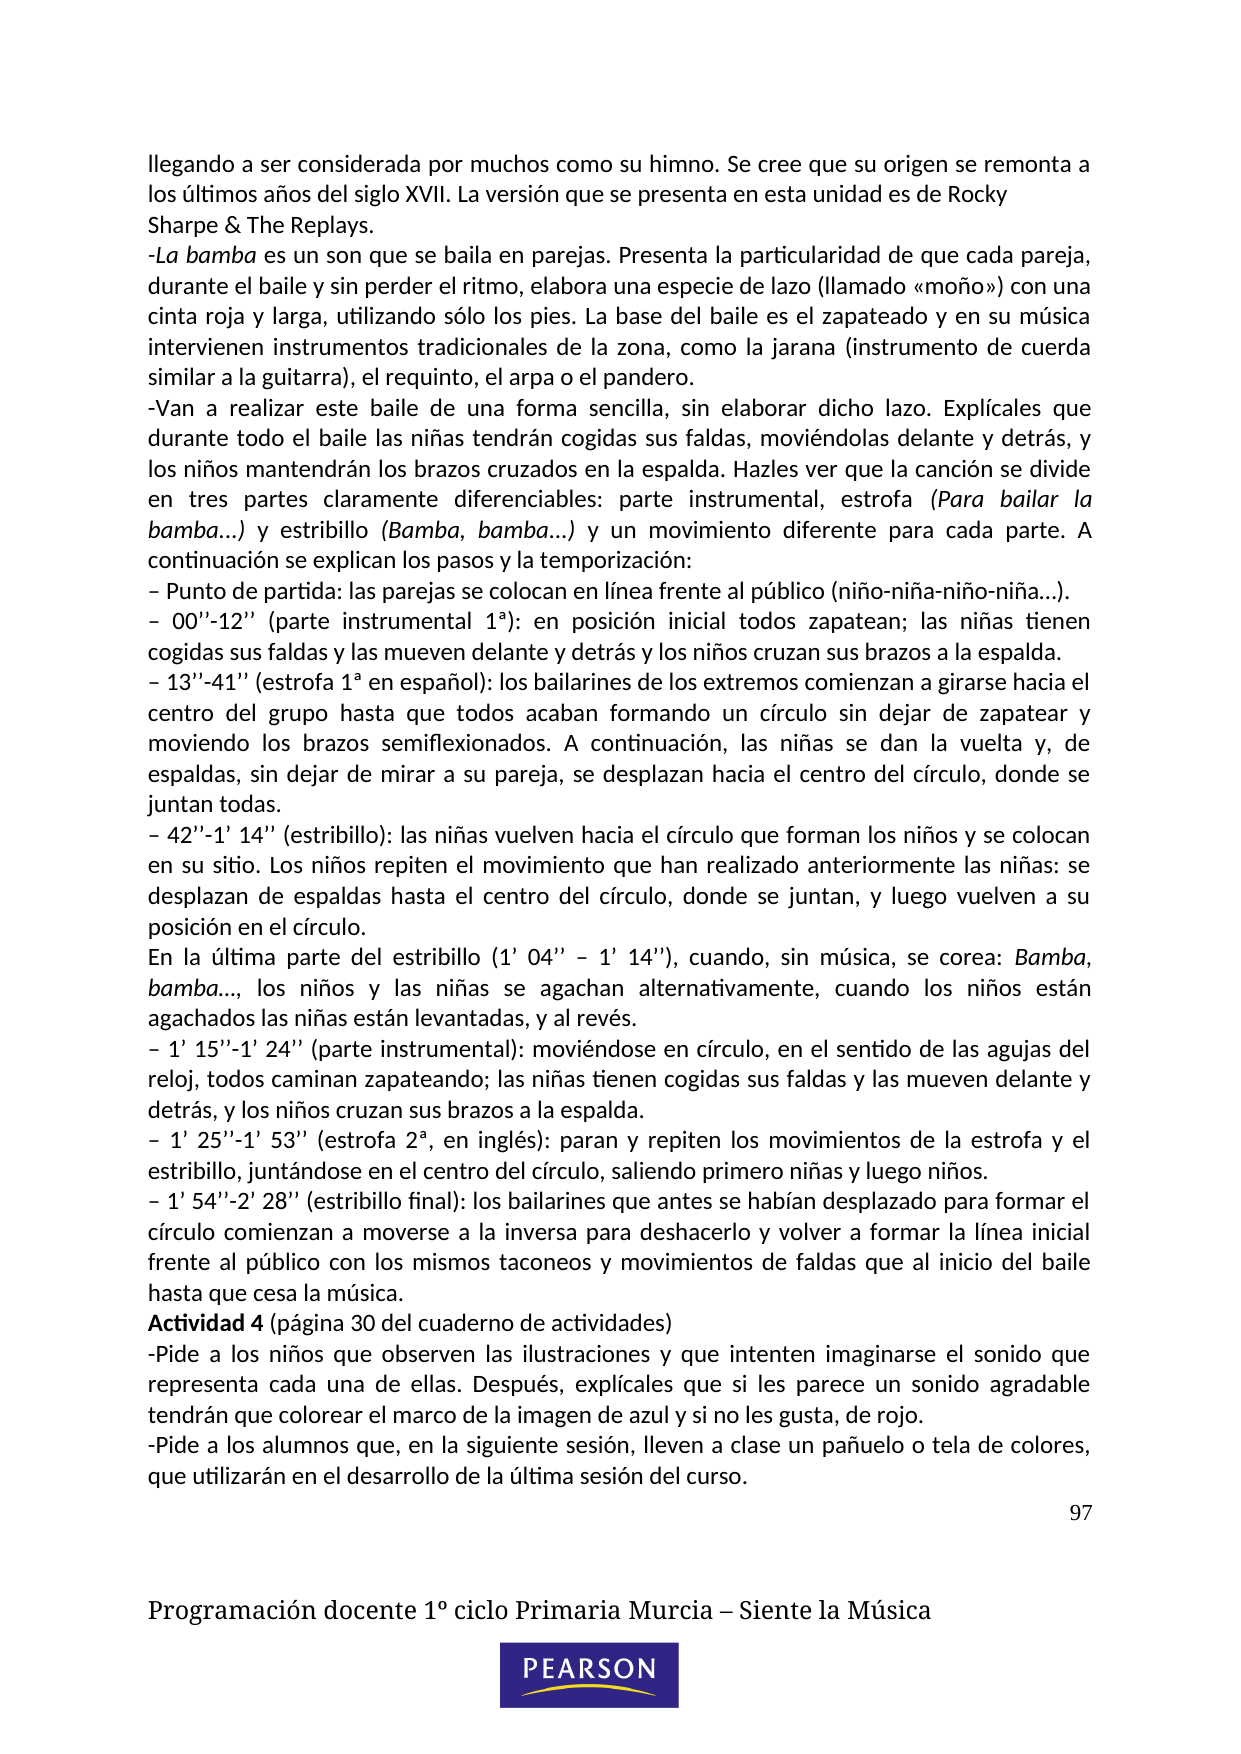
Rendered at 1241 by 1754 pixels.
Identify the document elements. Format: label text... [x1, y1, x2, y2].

text -Pide a los niños que observen las ilustraciones y que intenten imaginarse el sonido que representa cada una de ellas. Después, explícales que si les parece un sonido agradable tendrán que colorear el marco de la imagen de azul y si no les gusta, de rojo. [148, 1338, 1092, 1429]
text Actividad 4 (página 30 del cuaderno de actividades) [148, 1307, 1092, 1338]
text – 1’ 15’’-1’ 24’’ (parte instrumental): moviéndose en círculo, en el sentido de las agujas del reloj, todos caminan zapateando; las niñas tienen cogidas sus faldas y las mueven delante y detrás, y los niños cruzan sus brazos a la espalda. [148, 1033, 1092, 1124]
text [148, 148, 1092, 209]
text Sharpe & The Replays. [148, 209, 1092, 239]
text – 13’’-41’’ (estrofa 1ª en español): los bailarines de los extremos comienzan a girarse hacia el centro del grupo hasta que todos acaban formando un círculo sin dejar de zapatear y moviendo los brazos semiflexionados. A continuación, las niñas se dan la vuelta y, de espaldas, sin dejar de mirar a su pareja, se desplazan hacia el centro del círculo, donde se juntan todas. [148, 667, 1092, 819]
text -La bamba es un son que se baila en parejas. Presenta la particularidad de que cada pareja, durante el baile y sin perder el ritmo, elabora una especie de lazo (llamado «moño») con una cinta roja y larga, utilizando sólo los pies. La base del baile es el zapateado y en su música intervienen instrumentos tradicionales de la zona, como la jarana (instrumento de cuerda similar a la guitarra), el requinto, el arpa o el pandero. [148, 239, 1092, 392]
text – 1’ 54’’-2’ 28’’ (estribillo final): los bailarines que antes se habían desplazado para formar el círculo comienzan a moverse a la inversa para deshacerlo y volver a formar la línea inicial frente al público con los mismos taconeos y movimientos de faldas que al inicio del baile hasta que cesa la música. [148, 1185, 1092, 1307]
text – Punto de partida: las parejas se colocan en línea frente al público (niño-niña-niño-niña…). [148, 575, 1092, 606]
text – 00’’-12’’ (parte instrumental 1ª): en posición inicial todos zapatean; las niñas tienen cogidas sus faldas y las mueven delante y detrás y los niños cruzan sus brazos a la espalda. [148, 606, 1092, 667]
text -Van a realizar este baile de una forma sencilla, sin elaborar dicho lazo. Explícales que durante todo el baile las niñas tendrán cogidas sus faldas, moviéndolas delante y detrás, y los niños mantendrán los brazos cruzados en la espalda. Hazles ver que la canción se divide en tres partes claramente diferenciables: parte instrumental, estrofa (Para bailar la bamba...) y estribillo (Bamba, bamba...) y un movimiento diferente para cada parte. A continuación se explican los pasos y la temporización: [148, 392, 1092, 575]
picture [493, 1638, 685, 1713]
text En la última parte del estribillo (1’ 04’’ – 1’ 14’’), cuando, sin música, se corea: Bamba, bamba…, los niños y las niñas se agachan alternativamente, cuando los niños están agachados las niñas están levantadas, y al revés. [148, 941, 1092, 1033]
text – 1’ 25’’-1’ 53’’ (estrofa 2ª, en inglés): paran y repiten los movimientos de la estrofa y el estribillo, juntándose en el centro del círculo, saliendo primero niñas y luego niños. [148, 1124, 1092, 1185]
text – 42’’-1’ 14’’ (estribillo): las niñas vuelven hacia el círculo que forman los niños y se colocan en su sitio. Los niños repiten el movimiento que han realizado anteriormente las niñas: se desplazan de espaldas hasta el centro del círculo, donde se juntan, y luego vuelven a su posición en el círculo. [148, 819, 1092, 941]
text -Pide a los alumnos que, en la siguiente sesión, lleven a clase un pañuelo o tela de colores, que utilizarán en el desarrollo de la última sesión del curso. [148, 1429, 1092, 1491]
